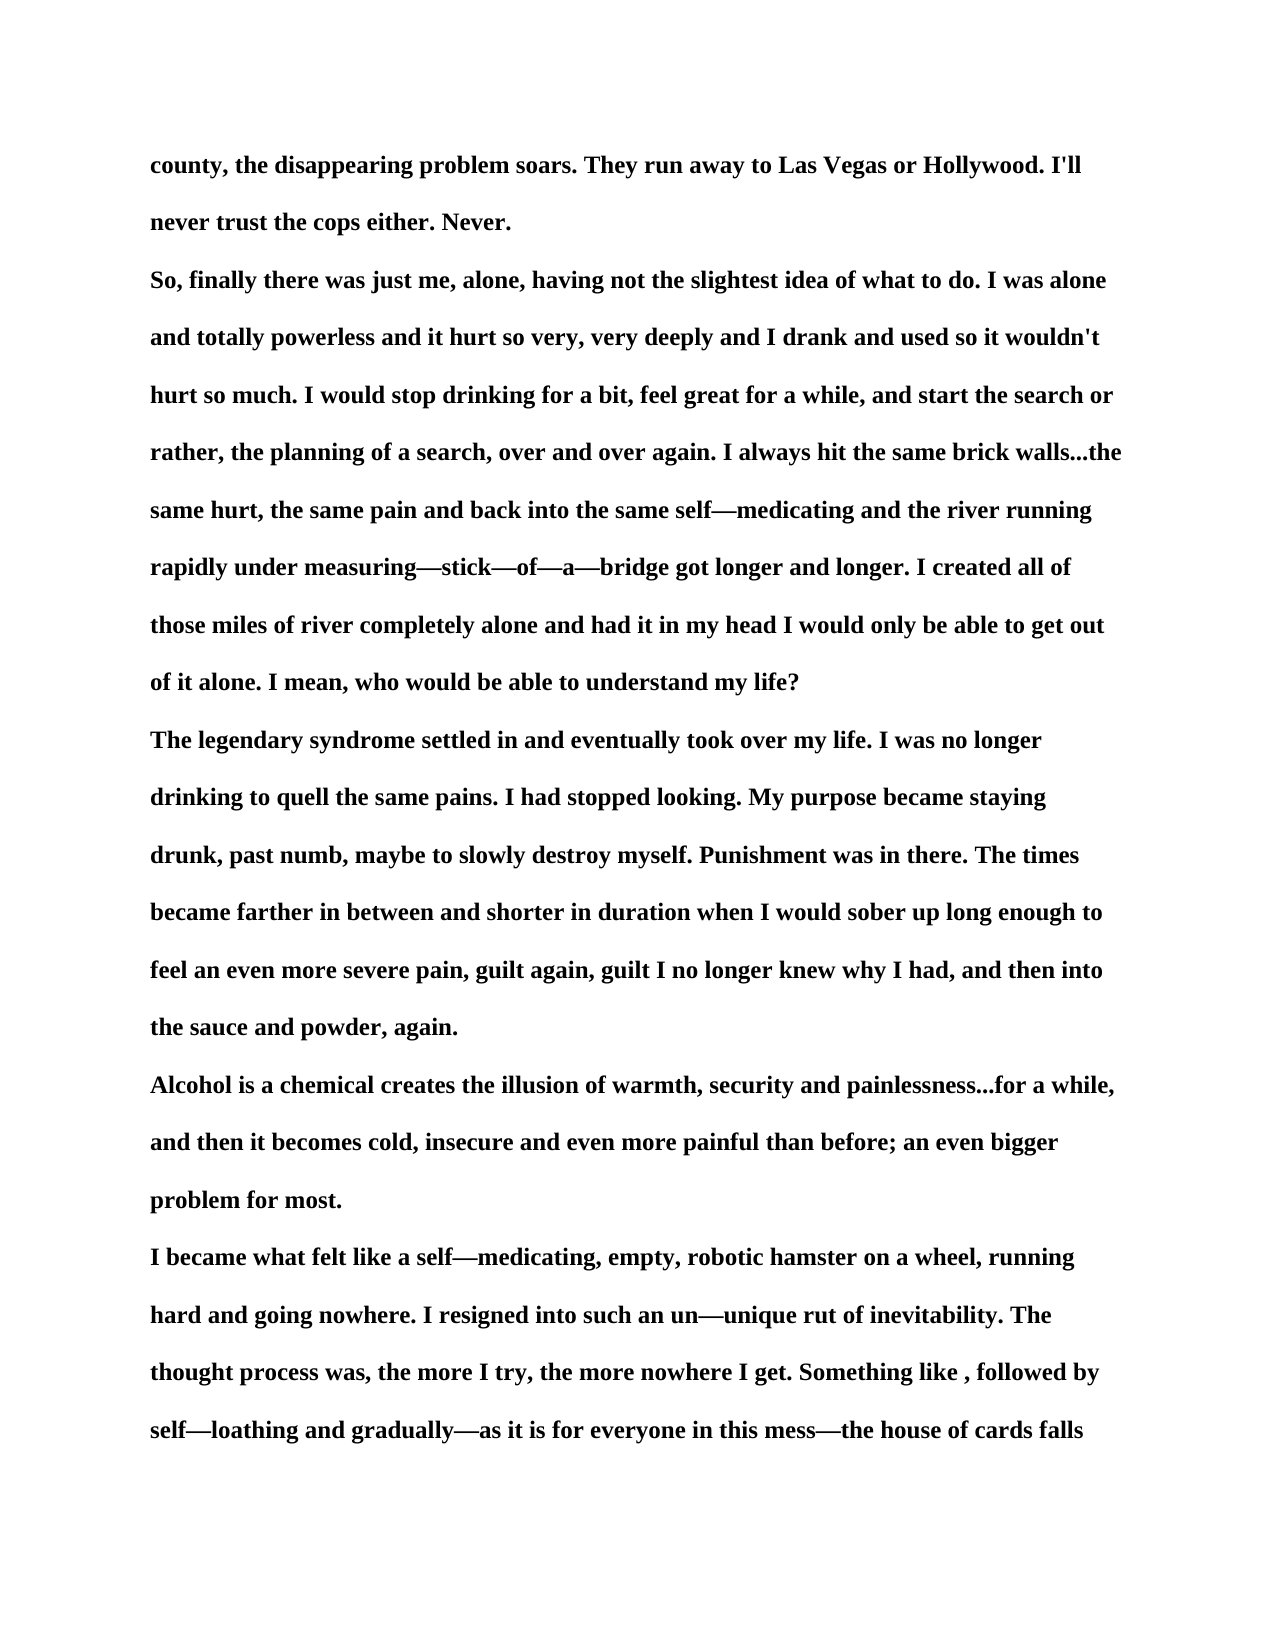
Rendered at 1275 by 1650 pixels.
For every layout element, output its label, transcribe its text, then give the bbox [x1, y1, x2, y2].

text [150, 1242, 1125, 1444]
text So, finally there was just me, alone, having not the slightest idea of what to do. I was alone and totally powerless and it hurt so very, very deeply and I drank and used so it wouldn't hurt so much. I would stop drinking for a bit, feel great for a while, and start the search or rather, the planning of a search, over and over again. I always hit the same brick walls...the same hurt, the same pain and back into the same self—medicating and the river running rapidly under measuring—stick—of—a—bridge got longer and longer. I created all of those miles of river completely alone and had it in my head I would only be able to get out of it alone. I mean, who would be able to understand my life? [150, 265, 1125, 696]
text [150, 150, 1125, 236]
text Alcohol is a chemical creates the illusion of warmth, security and painlessness...for a while, and then it becomes cold, insecure and even more painful than before; an even bigger problem for most. [150, 1070, 1125, 1214]
text The legendary syndrome settled in and eventually took over my life. I was no longer drinking to quell the same pains. I had stopped looking. My purpose became staying drunk, past numb, maybe to slowly destroy myself. Punishment was in there. The times became farther in between and shorter in duration when I would sober up long enough to feel an even more severe pain, guilt again, guilt I no longer knew why I had, and then into the sauce and powder, again. [150, 725, 1125, 1041]
